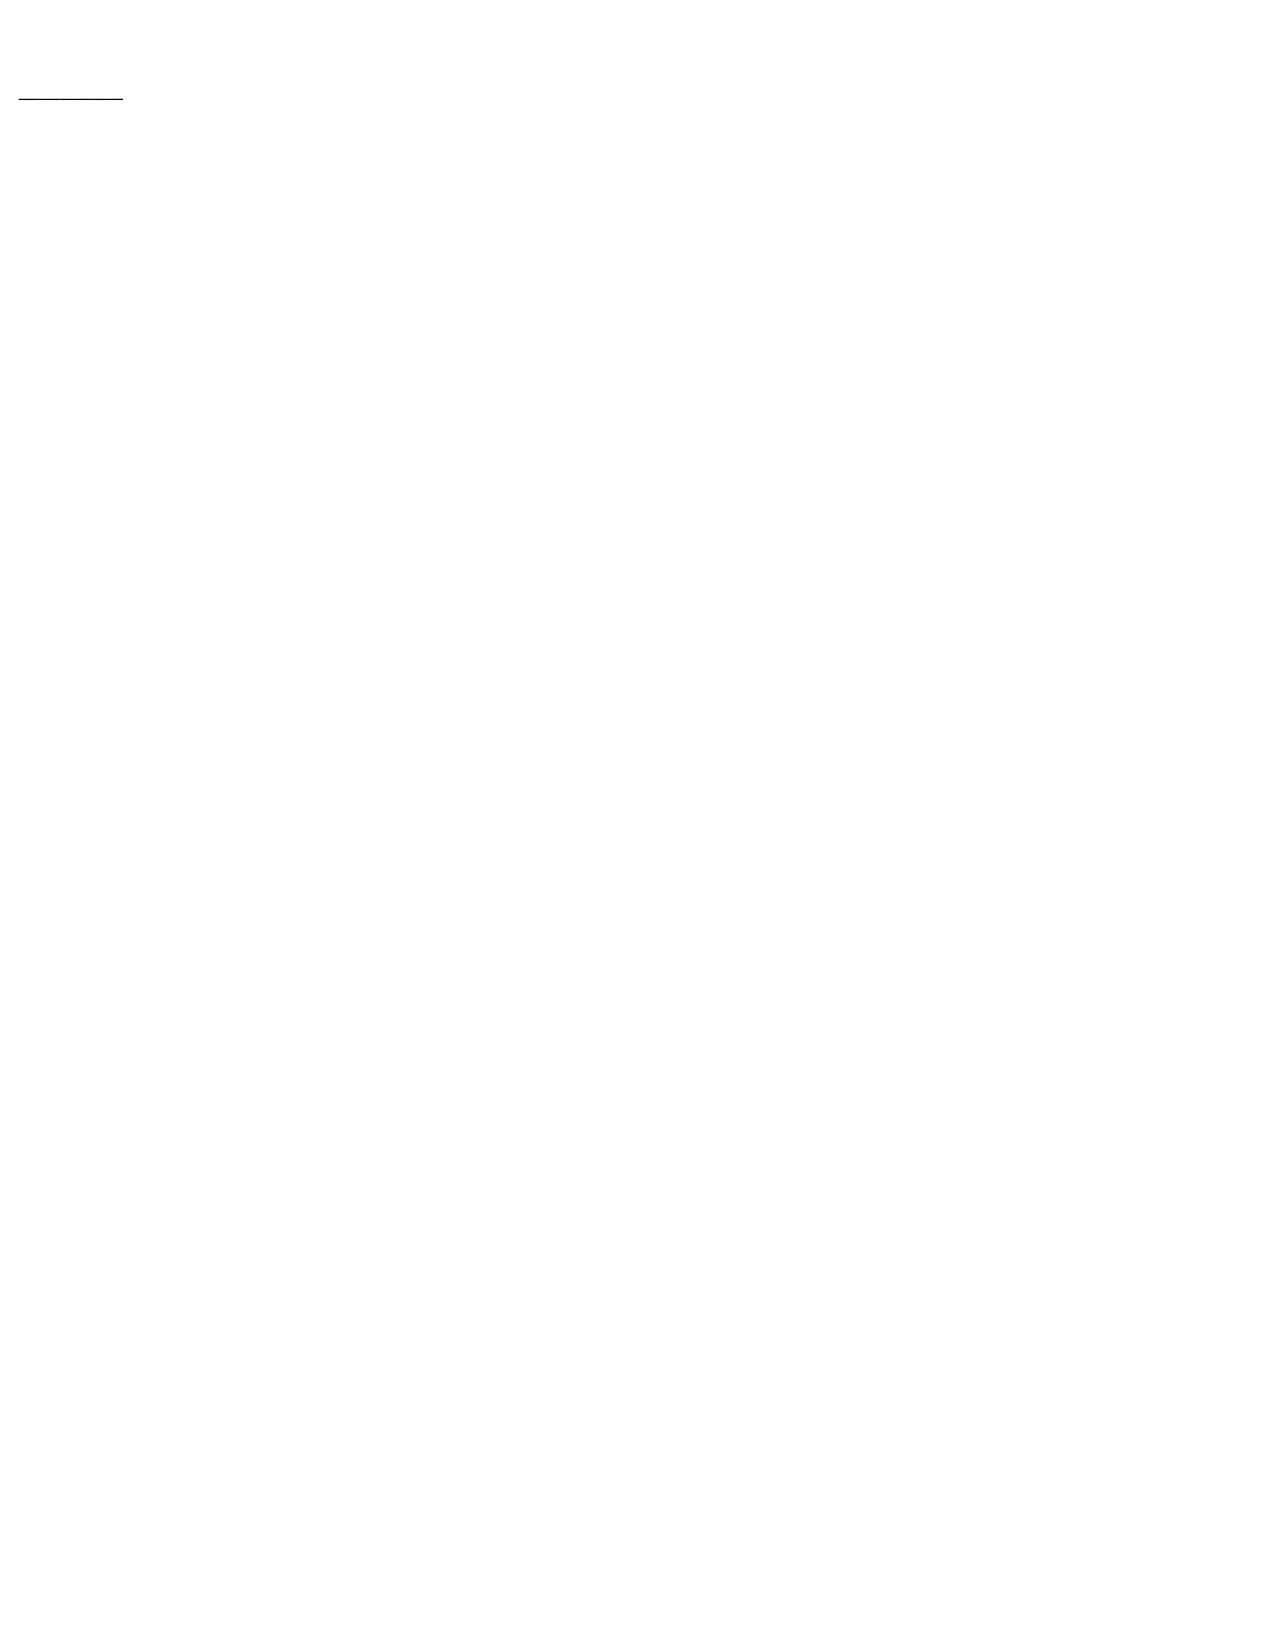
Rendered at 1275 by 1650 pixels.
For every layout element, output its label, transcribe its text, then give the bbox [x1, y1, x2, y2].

text –––––––––– [19, 83, 1267, 112]
